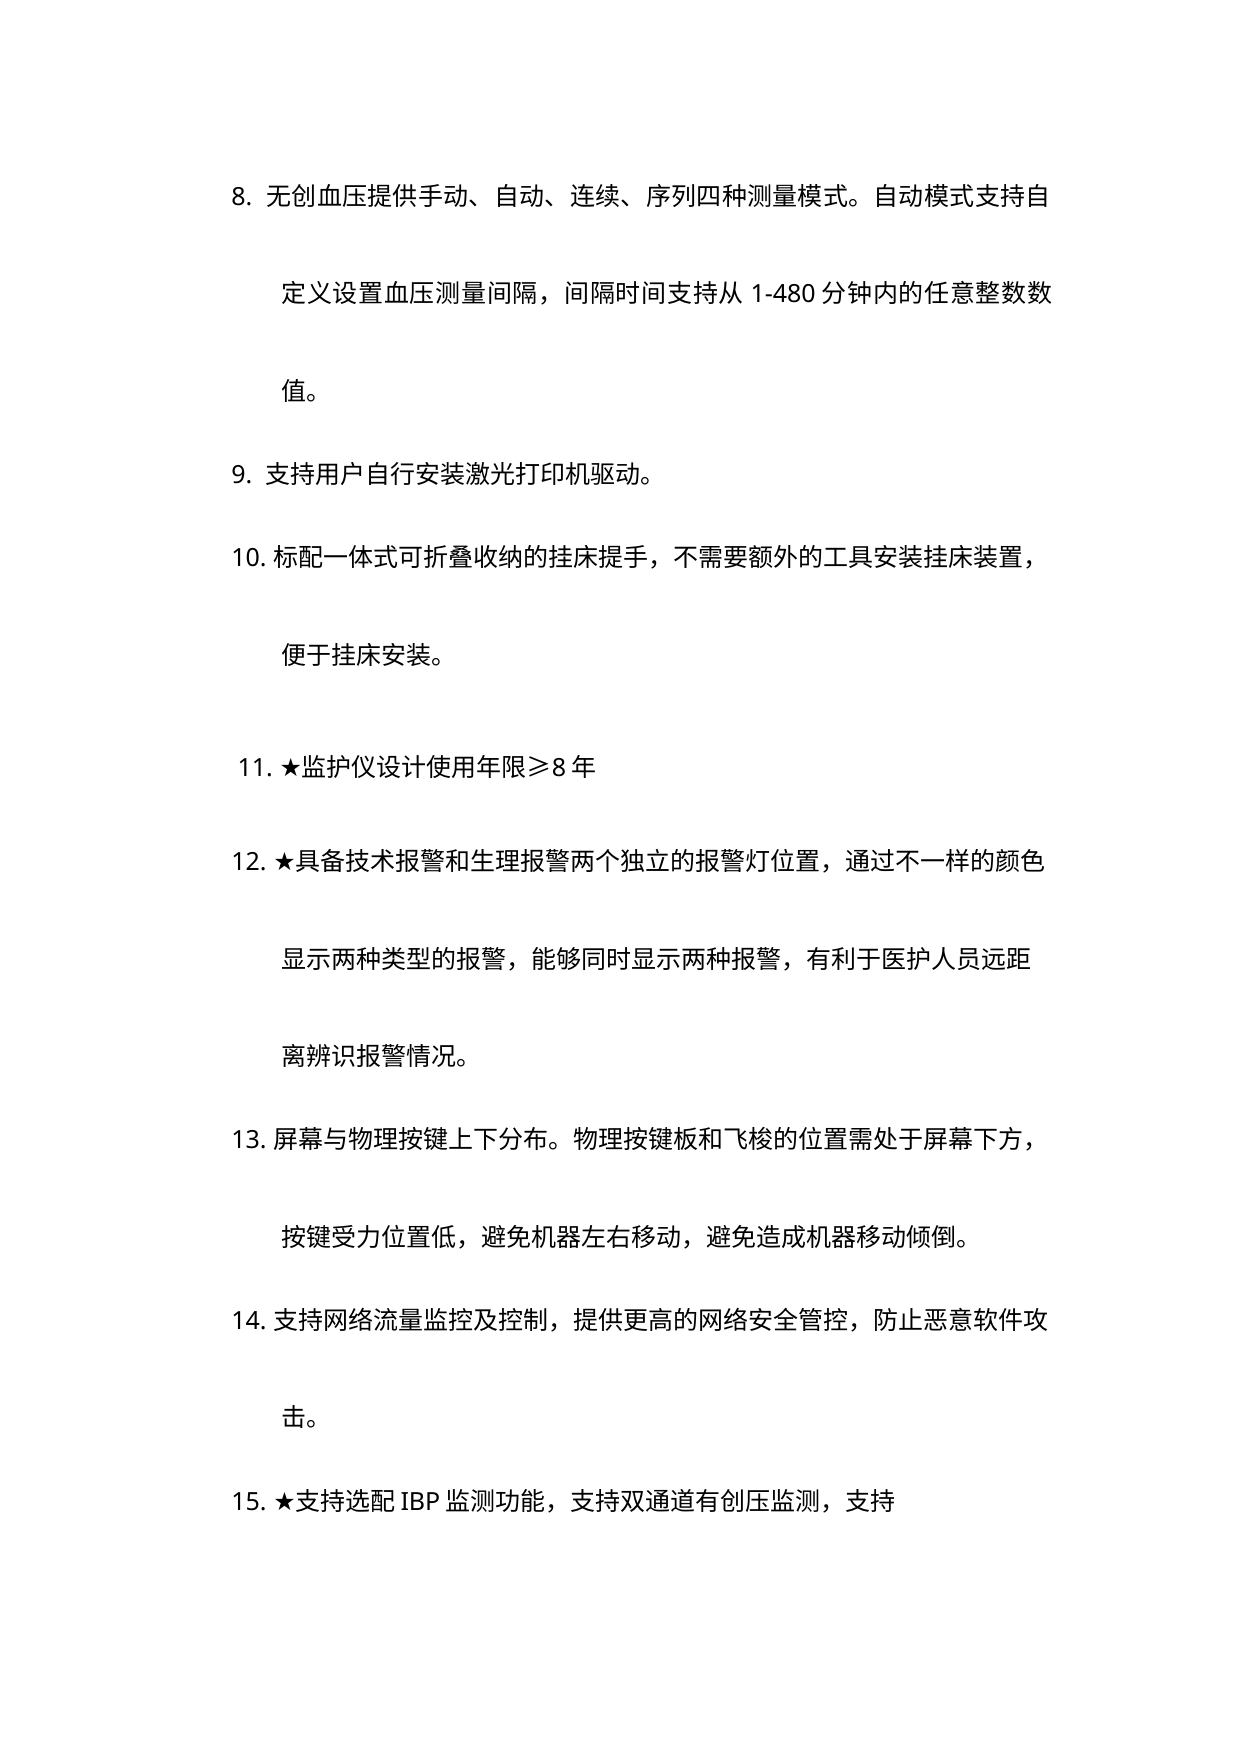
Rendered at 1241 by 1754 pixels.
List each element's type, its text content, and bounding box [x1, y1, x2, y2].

list 13. 屏幕与物理按键上下分布。物理按键板和飞梭的位置需处于屏幕下方，按键受力位置低，避免机器左右移动，避免造成机器移动倾倒。 [231, 1105, 1053, 1268]
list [231, 1467, 1053, 1532]
list 9. 支持用户自行安装激光打印机驱动。 [231, 440, 1053, 505]
text 11. ★监护仪设计使用年限≥8年 [187, 733, 1053, 798]
list 8. 无创血压提供手动、自动、连续、序列四种测量模式。自动模式支持自定义设置血压测量间隔，间隔时间支持从1-480分钟内的任意整数数值。 [231, 162, 1053, 422]
list 10. 标配一体式可折叠收纳的挂床提手，不需要额外的工具安装挂床装置，便于挂床安装。 [231, 523, 1053, 686]
list 12. ★具备技术报警和生理报警两个独立的报警灯位置，通过不一样的颜色显示两种类型的报警，能够同时显示两种报警，有利于医护人员远距离辨识报警情况。 [231, 827, 1053, 1087]
list 14. 支持网络流量监控及控制，提供更高的网络安全管控，防止恶意软件攻击。 [231, 1286, 1053, 1448]
